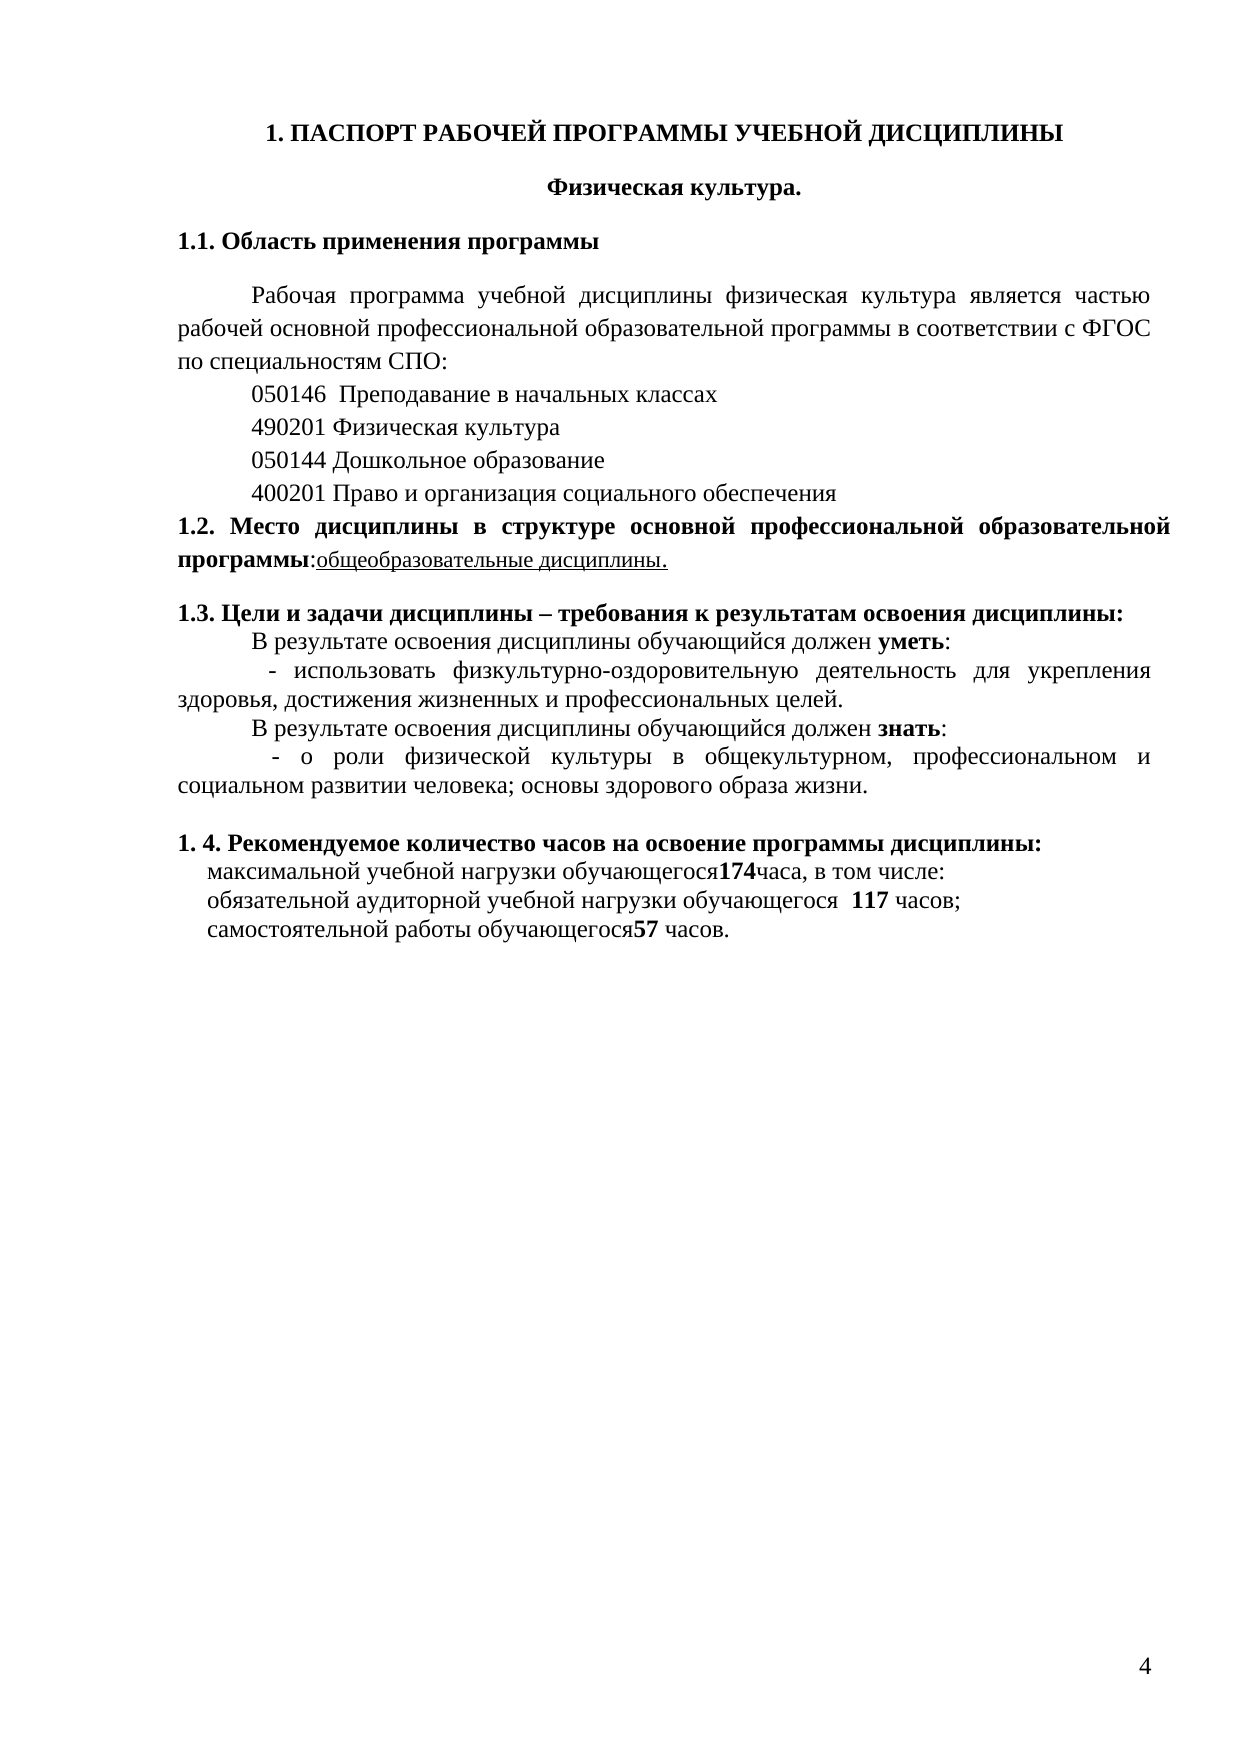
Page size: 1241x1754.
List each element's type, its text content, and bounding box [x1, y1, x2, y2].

text 1.3. Цели и задачи дисциплины – требования к результатам освоения дисциплины: [177, 598, 1152, 626]
text В результате освоения дисциплины обучающийся должен знать: [177, 713, 1152, 741]
text обязательной аудиторной учебной нагрузки обучающегося 117 часов; [162, 885, 1152, 914]
text 1. паспорт рабочей ПРОГРАММЫ УЧЕБНОЙ ДИСЦИПЛИНы [177, 118, 1152, 147]
text В результате освоения дисциплины обучающийся должен уметь: [177, 626, 1152, 655]
text самостоятельной работы обучающегося57 часов. [162, 914, 1152, 943]
text 050144 Дошкольное образование [177, 445, 1152, 473]
text максимальной учебной нагрузки обучающегося174часа, в том числе: [162, 856, 1152, 885]
text Рабочая программа учебной дисциплины физическая культура является частью рабочей основной профессиональной образовательной программы в соответствии с ФГОС по специальностям СПО: [177, 280, 1152, 374]
text - о роли физической культуры в общекультурном, профессиональном и социальном развитии человека; основы здорового образа жизни. [177, 741, 1152, 799]
text 400201 Право и организация социального обеспечения [177, 478, 1152, 507]
text 1.2. Место дисциплины в структуре основной профессиональной образовательной программы:общеобразовательные дисциплины. [177, 511, 1171, 573]
text - использовать физкультурно-оздоровительную деятельность для укрепления здоровья, достижения жизненных и профессиональных целей. [177, 655, 1152, 713]
text 1. 4. Рекомендуемое количество часов на освоение программы дисциплины: [177, 828, 1152, 856]
text 1.1. Область применения программы [177, 226, 1171, 254]
text Физическая культура. [177, 172, 1171, 201]
text 490201 Физическая культура [177, 412, 1152, 441]
text 050146 Преподавание в начальных классах [177, 379, 1152, 407]
